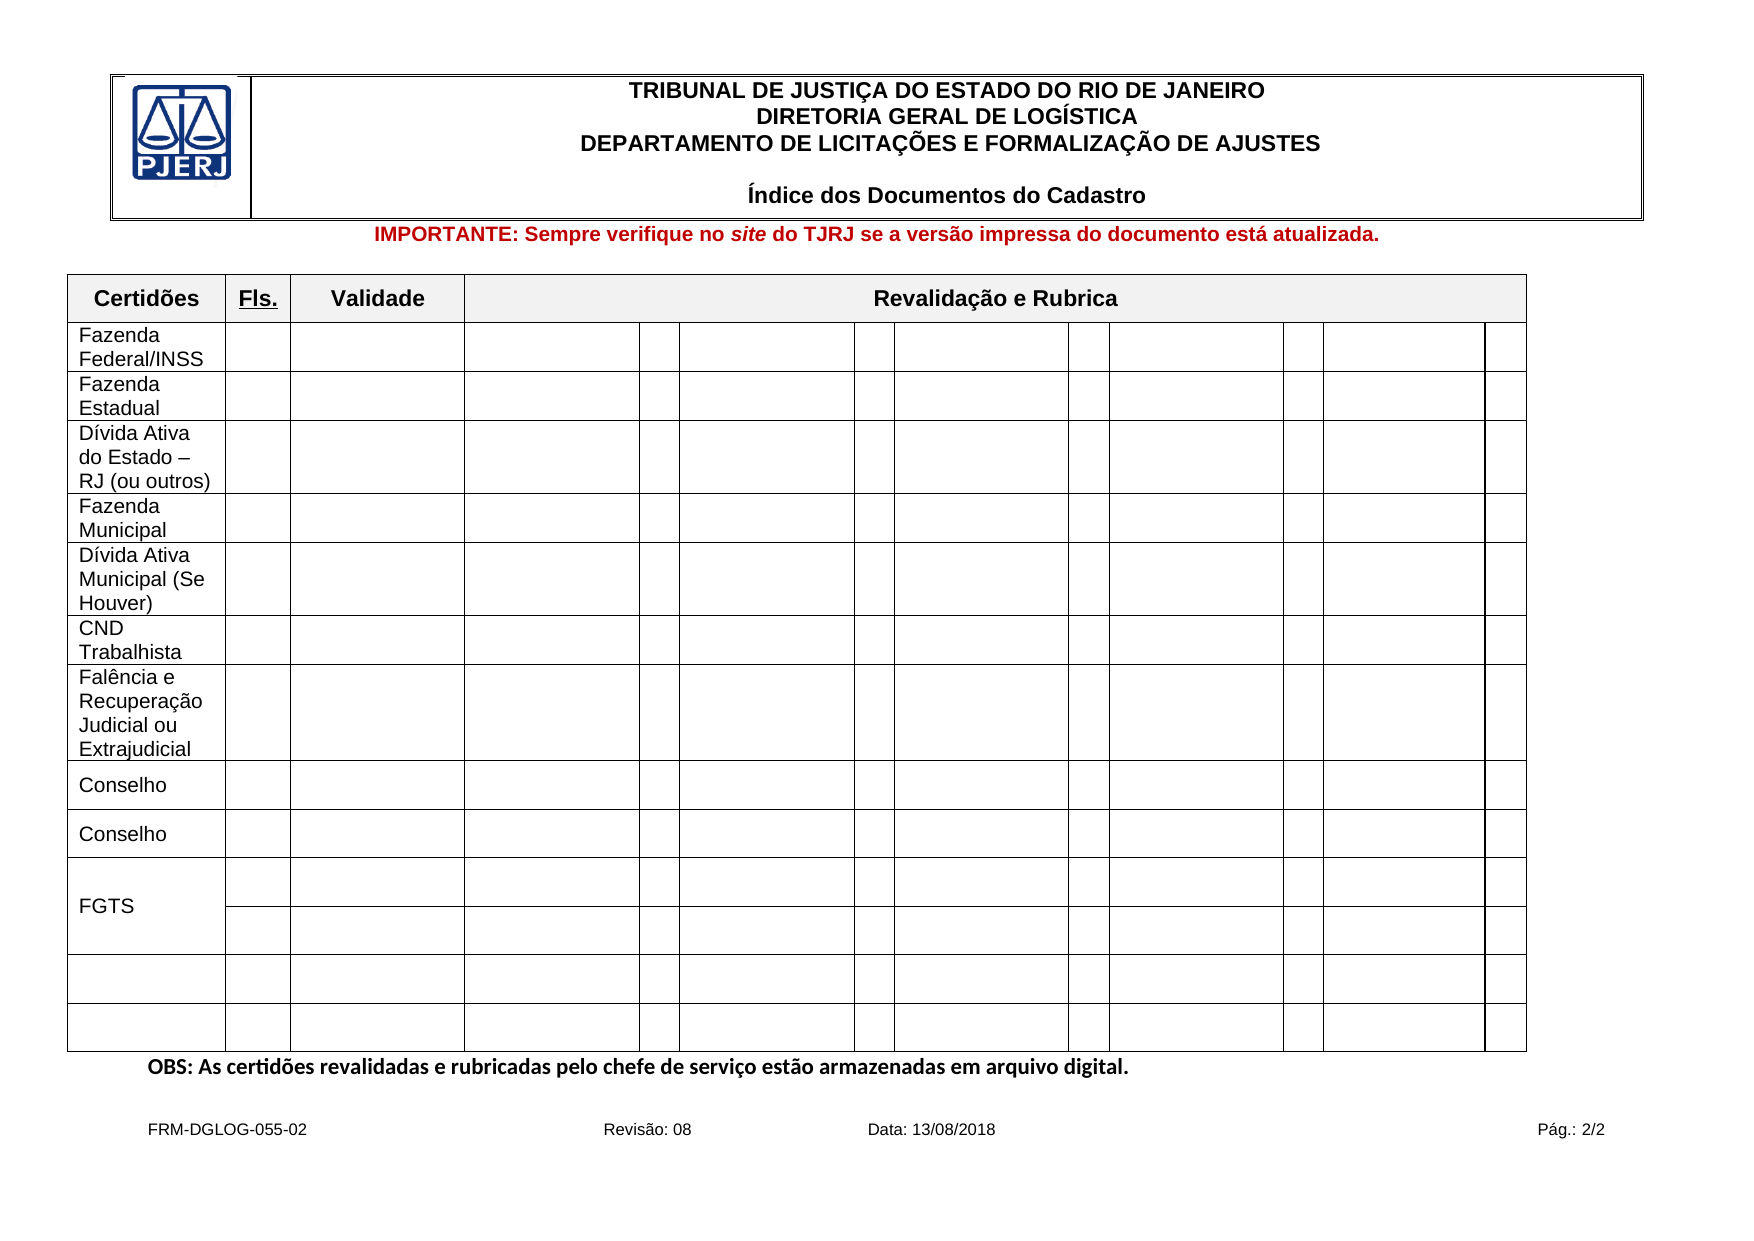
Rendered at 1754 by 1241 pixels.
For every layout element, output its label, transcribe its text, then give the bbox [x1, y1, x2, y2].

table_cell [226, 665, 290, 760]
table_cell [1110, 907, 1283, 954]
table_cell [640, 907, 679, 954]
table_cell [1324, 1004, 1484, 1051]
table_cell [465, 858, 639, 906]
table_cell [1284, 543, 1323, 614]
table_cell [465, 907, 639, 954]
table_cell [1486, 372, 1526, 420]
table_cell [680, 810, 854, 857]
table_cell Conselho [68, 761, 225, 809]
table_cell [895, 761, 1068, 809]
text OBS: As certidões revalidadas e rubricadas pelo chefe de serviço estão armazenadas em arquivo digital. [148, 1052, 1606, 1080]
table_cell [226, 858, 290, 906]
table_cell [291, 858, 464, 906]
table_cell [855, 421, 894, 493]
table_cell [1284, 955, 1323, 1003]
table_cell [1069, 810, 1109, 857]
table_cell [226, 1004, 290, 1051]
table_cell [640, 494, 679, 542]
table_header Validade [291, 275, 464, 322]
table_cell [680, 616, 854, 663]
table_cell [895, 858, 1068, 906]
table_cell [1069, 323, 1109, 371]
table_cell [226, 421, 290, 493]
table_cell [1110, 858, 1283, 906]
table_cell [1069, 1004, 1109, 1051]
table_cell [895, 372, 1068, 420]
table_cell [1324, 810, 1484, 857]
table_cell [226, 372, 290, 420]
table_cell [1324, 494, 1484, 542]
table_cell [465, 665, 639, 760]
table_cell [1324, 372, 1484, 420]
table_cell [68, 1004, 225, 1051]
table_cell [1486, 1004, 1526, 1051]
table_cell CND Trabalhista [68, 616, 225, 663]
table_cell [1069, 665, 1109, 760]
table_cell [1284, 665, 1323, 760]
table_cell [1284, 323, 1323, 371]
table_cell [465, 761, 639, 809]
table_cell [1486, 761, 1526, 809]
table_cell [465, 810, 639, 857]
table_cell [680, 372, 854, 420]
table_cell Fazenda Municipal [68, 494, 225, 542]
table_cell FGTS [68, 858, 225, 954]
table_cell [226, 323, 290, 371]
table_header Revalidação e Rubrica [465, 275, 1526, 322]
table_cell [680, 858, 854, 906]
table_cell [855, 665, 894, 760]
table_cell [1324, 421, 1484, 493]
table_cell [465, 1004, 639, 1051]
table_cell [291, 665, 464, 760]
table_header Fls. [226, 275, 290, 322]
table_cell [226, 761, 290, 809]
table_cell [855, 323, 894, 371]
table_cell [1069, 955, 1109, 1003]
table_cell [1110, 955, 1283, 1003]
table_cell [1110, 323, 1283, 371]
table_cell [680, 323, 854, 371]
table_cell [1324, 761, 1484, 809]
table_cell [855, 858, 894, 906]
table_cell [895, 543, 1068, 614]
table_cell [855, 494, 894, 542]
table_cell [680, 955, 854, 1003]
table_cell [226, 907, 290, 954]
table_header Certidões [68, 275, 225, 322]
table_cell [1284, 372, 1323, 420]
table_cell [465, 955, 639, 1003]
table_cell [640, 1004, 679, 1051]
table_cell [1324, 665, 1484, 760]
table_cell [895, 955, 1068, 1003]
table_cell [855, 810, 894, 857]
table_cell [1486, 543, 1526, 614]
table_cell [291, 421, 464, 493]
table_cell [291, 810, 464, 857]
table_cell [1110, 543, 1283, 614]
table_cell [1486, 907, 1526, 954]
table_cell [680, 761, 854, 809]
table_cell [640, 421, 679, 493]
table_cell [291, 616, 464, 663]
table_cell [895, 665, 1068, 760]
table_cell [680, 421, 854, 493]
table_cell [1486, 955, 1526, 1003]
table_cell [895, 616, 1068, 663]
table_cell [1284, 616, 1323, 663]
table_cell [1486, 421, 1526, 493]
table_cell [1110, 1004, 1283, 1051]
table_cell [1284, 907, 1323, 954]
table_cell [1324, 616, 1484, 663]
table_cell [1069, 616, 1109, 663]
table_cell [640, 323, 679, 371]
table_cell [226, 810, 290, 857]
table_cell [680, 907, 854, 954]
table_cell [1324, 323, 1484, 371]
table_cell [291, 323, 464, 371]
table_cell [680, 494, 854, 542]
table_cell [291, 955, 464, 1003]
table_cell [640, 616, 679, 663]
table_cell Conselho [68, 810, 225, 857]
table_cell [640, 665, 679, 760]
table_cell [291, 761, 464, 809]
table_cell [1069, 543, 1109, 614]
table_cell [680, 543, 854, 614]
table_cell [1284, 494, 1323, 542]
table_cell [895, 421, 1068, 493]
table_cell [1284, 810, 1323, 857]
table_cell [1324, 858, 1484, 906]
table_cell [1110, 421, 1283, 493]
table_cell [680, 665, 854, 760]
table_cell [1069, 421, 1109, 493]
table_cell [855, 955, 894, 1003]
table_cell Falência e Recuperação Judicial ou Extrajudicial [68, 665, 225, 760]
table_cell [1110, 494, 1283, 542]
table_cell [226, 955, 290, 1003]
table_cell [1069, 907, 1109, 954]
table_cell [1069, 858, 1109, 906]
table_cell [1110, 761, 1283, 809]
table_cell [465, 323, 639, 371]
table_cell [465, 616, 639, 663]
table_cell [1324, 955, 1484, 1003]
table_cell [1284, 858, 1323, 906]
table_cell [68, 955, 225, 1003]
table_cell [855, 761, 894, 809]
table_cell [895, 907, 1068, 954]
table_cell [855, 543, 894, 614]
table_cell [895, 323, 1068, 371]
table_cell [291, 1004, 464, 1051]
table_cell [1069, 372, 1109, 420]
table_cell [640, 372, 679, 420]
table_cell [1110, 810, 1283, 857]
table_cell [640, 955, 679, 1003]
table_cell [465, 494, 639, 542]
table_cell [855, 907, 894, 954]
table_cell [895, 810, 1068, 857]
table_cell [226, 494, 290, 542]
table_cell [465, 372, 639, 420]
table_cell Fazenda Federal/INSS [68, 323, 225, 371]
table_cell [1069, 761, 1109, 809]
table_cell [291, 494, 464, 542]
table_cell [1486, 323, 1526, 371]
table_cell [680, 1004, 854, 1051]
table_cell [640, 858, 679, 906]
table_cell [465, 421, 639, 493]
table_cell [640, 761, 679, 809]
table_cell [291, 907, 464, 954]
table_cell [855, 616, 894, 663]
table_cell [1284, 1004, 1323, 1051]
table_cell [1324, 543, 1484, 614]
table_cell [226, 543, 290, 614]
table_cell Dívida Ativa do Estado – RJ (ou outros) [68, 421, 225, 493]
table_cell [1486, 494, 1526, 542]
table_cell [895, 1004, 1068, 1051]
table_cell [640, 543, 679, 614]
table_cell [291, 543, 464, 614]
table_cell [1110, 372, 1283, 420]
table_cell [1486, 810, 1526, 857]
table_cell [1110, 616, 1283, 663]
table_cell Dívida Ativa Municipal (Se Houver) [68, 543, 225, 614]
table_cell [1069, 494, 1109, 542]
table_cell [640, 810, 679, 857]
table_cell [895, 494, 1068, 542]
table_cell [291, 372, 464, 420]
table_cell [855, 1004, 894, 1051]
table_cell [855, 372, 894, 420]
table_cell [1324, 907, 1484, 954]
table_cell [1110, 665, 1283, 760]
table_cell [1284, 761, 1323, 809]
table_cell Fazenda Estadual [68, 372, 225, 420]
table_cell [1486, 616, 1526, 663]
table_cell [1486, 858, 1526, 906]
table_cell [1284, 421, 1323, 493]
table_cell [1486, 665, 1526, 760]
table_cell [226, 616, 290, 663]
table_cell [465, 543, 639, 614]
